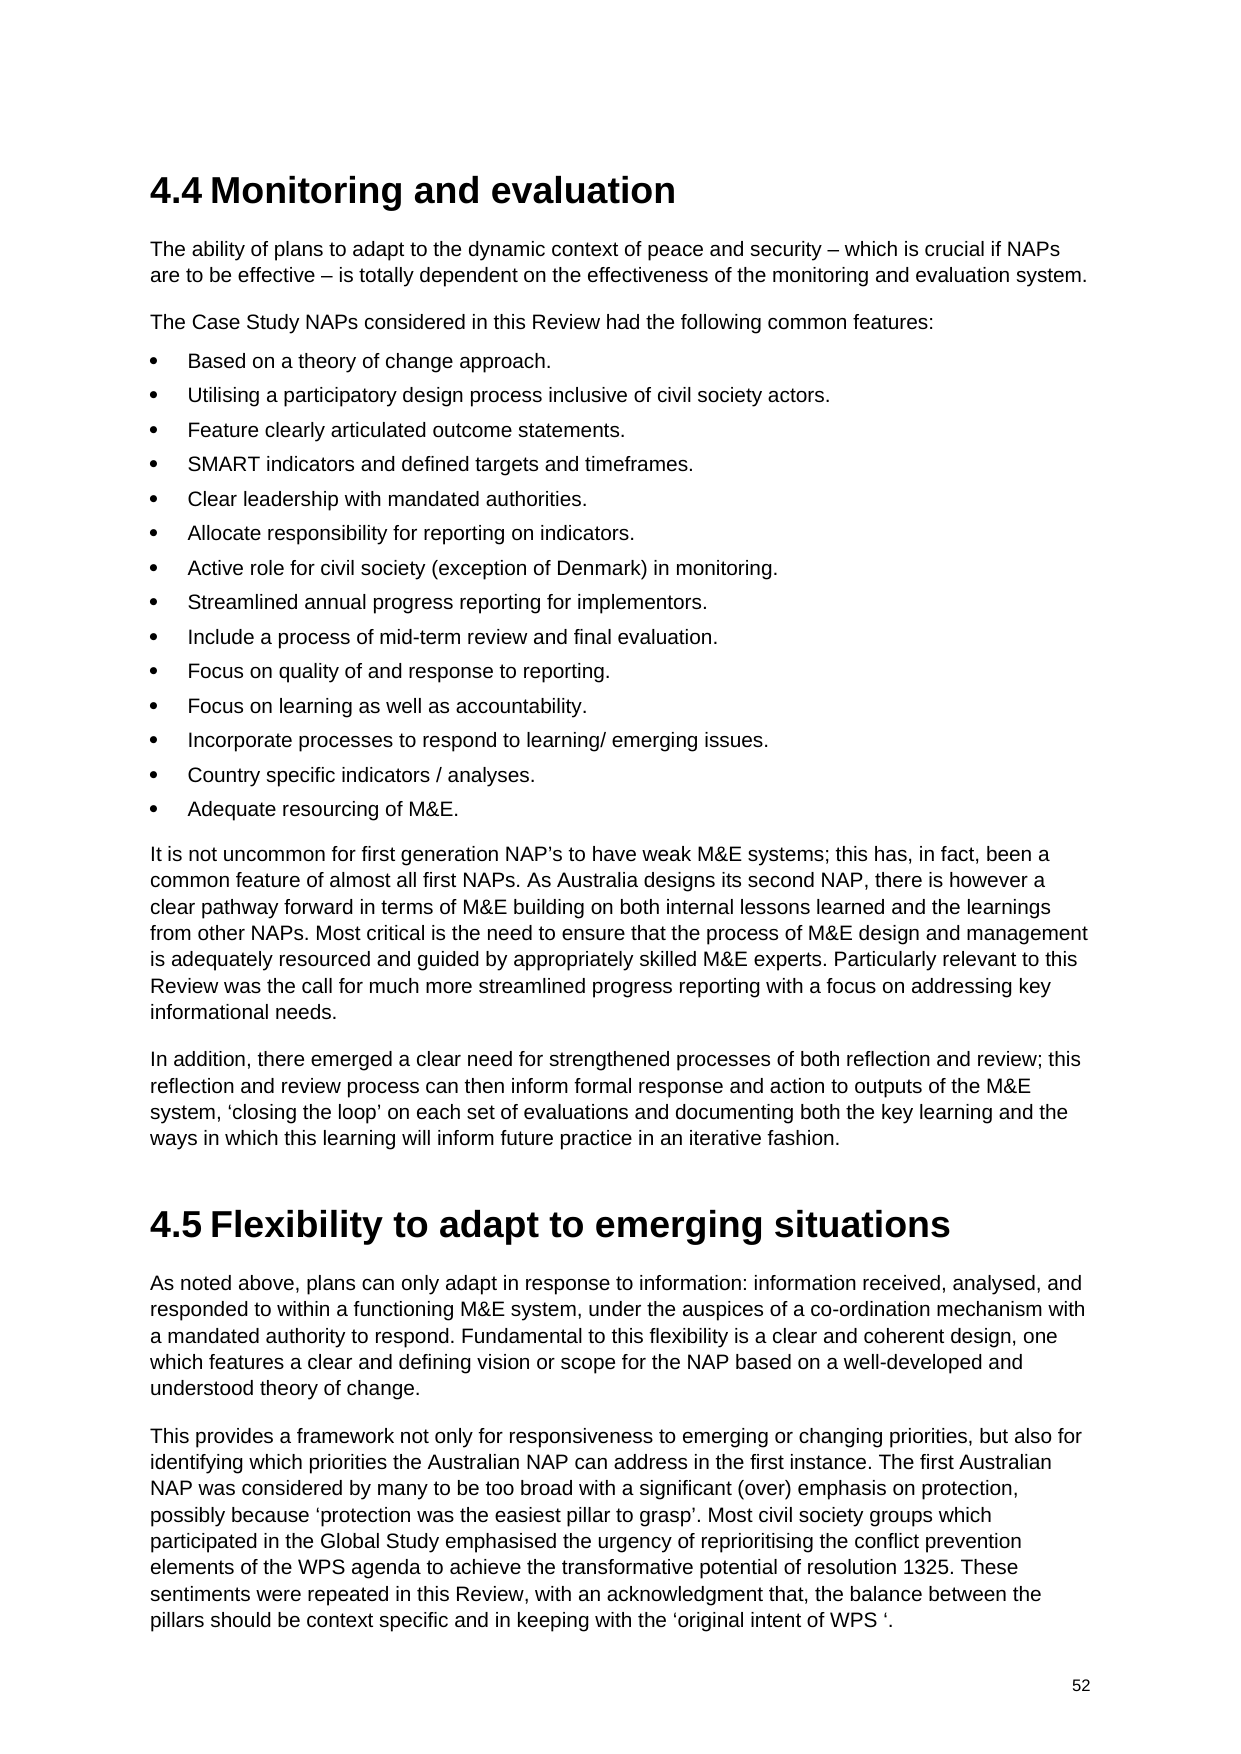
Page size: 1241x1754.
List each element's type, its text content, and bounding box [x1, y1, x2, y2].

list Incorporate processes to respond to learning/ emerging issues. [150, 728, 1090, 752]
text This provides a framework not only for responsiveness to emerging or changing priorities, but also for identifying which priorities the Australian NAP can address in the first instance. The first Australian NAP was considered by many to be too broad with a significant (over) emphasis on protection, possibly because ‘protection was the easiest pillar to grasp’. Most civil society groups which participated in the Global Study emphasised the urgency of reprioritising the conflict prevention elements of the WPS agenda to achieve the transformative potential of resolution 1325. These sentiments were repeated in this Review, with an acknowledgment that, the balance between the pillars should be context specific and in keeping with the ‘original intent of WPS ‘. [150, 1423, 1090, 1632]
list Focus on learning as well as accountability. [150, 693, 1090, 718]
list Streamlined annual progress reporting for implementors. [150, 590, 1090, 614]
list Active role for civil society (exception of Denmark) in monitoring. [150, 556, 1090, 580]
list Utilising a participatory design process inclusive of civil society actors. [150, 383, 1090, 407]
list Allocate responsibility for reporting on indicators. [150, 521, 1090, 545]
text In addition, there emerged a clear need for strengthened processes of both reflection and review; this reflection and review process can then inform formal response and action to outputs of the M&E system, ‘closing the loop’ on each set of evaluations and documenting both the key learning and the ways in which this learning will inform future practice in an iterative fashion. [150, 1047, 1090, 1150]
subtitle Flexibility to adapt to emerging situations [150, 1203, 1090, 1246]
text The ability of plans to adapt to the dynamic context of peace and security – which is crucial if NAPs are to be effective – is totally dependent on the effectiveness of the monitoring and evaluation system. [150, 236, 1090, 287]
list Adequate resourcing of M&E. [150, 797, 1090, 821]
list Focus on quality of and response to reporting. [150, 659, 1090, 683]
list SMART indicators and defined targets and timeframes. [150, 452, 1090, 476]
list Country specific indicators / analyses. [150, 762, 1090, 787]
list Based on a theory of change approach. [150, 349, 1090, 373]
list Clear leadership with mandated authorities. [150, 487, 1090, 511]
text It is not uncommon for first generation NAP’s to have weak M&E systems; this has, in fact, been a common feature of almost all first NAPs. As Australia designs its second NAP, there is however a clear pathway forward in terms of M&E building on both internal lessons learned and the learnings from other NAPs. Most critical is the need to ensure that the process of M&E design and management is adequately resourced and guided by appropriately skilled M&E experts. Particularly relevant to this Review was the call for much more streamlined progress reporting with a focus on addressing key informational needs. [150, 842, 1090, 1024]
text As noted above, plans can only adapt in response to information: information received, analysed, and responded to within a functioning M&E system, under the auspices of a co-ordination mechanism with a mandated authority to respond. Fundamental to this flexibility is a clear and coherent design, one which features a clear and defining vision or scope for the NAP based on a well-developed and understood theory of change. [150, 1271, 1090, 1400]
text The Case Study NAPs considered in this Review had the following common features: [150, 310, 1090, 334]
subtitle Monitoring and evaluation [150, 168, 1090, 211]
list Include a process of mid-term review and final evaluation. [150, 624, 1090, 649]
list Feature clearly articulated outcome statements. [150, 418, 1090, 442]
